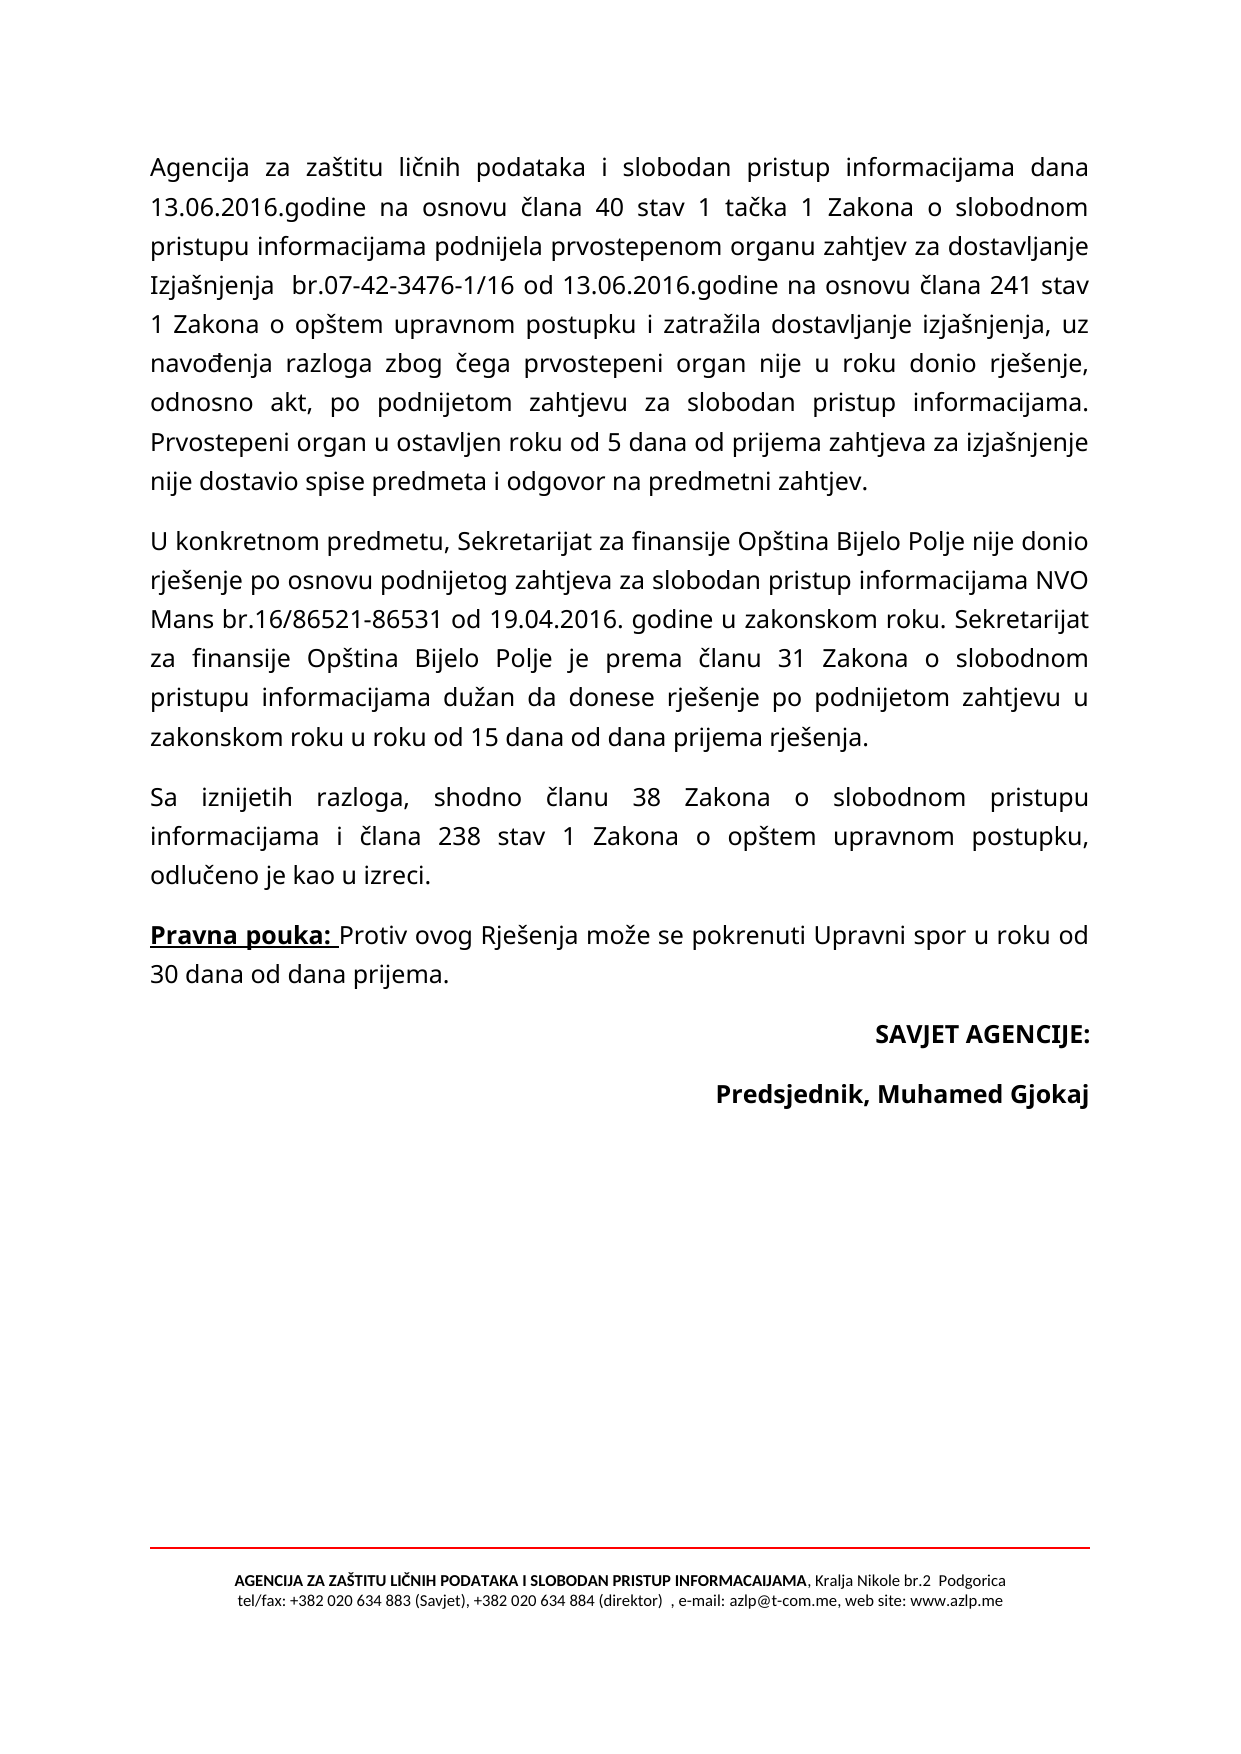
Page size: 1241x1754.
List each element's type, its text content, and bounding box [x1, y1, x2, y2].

text Pravna pouka: Protiv ovog Rješenja može se pokrenuti Upravni spor u roku od 30 dana od dana prijema. [150, 917, 1090, 991]
text SAVJET AGENCIJE: [150, 1017, 1090, 1051]
text Predsjednik, Muhamed Gjokaj [150, 1077, 1090, 1111]
text Agencija za zaštitu ličnih podataka i slobodan pristup informacijama dana 13.06.2016.godine na osnovu člana 40 stav 1 tačka 1 Zakona o slobodnom pristupu informacijama podnijela prvostepenom organu zahtjev za dostavljanje Izjašnjenja br.07-42-3476-1/16 od 13.06.2016.godine na osnovu člana 241 stav 1 Zakona o opštem upravnom postupku i zatražila dostavljanje izjašnjenja, uz navođenja razloga zbog čega prvostepeni organ nije u roku donio rješenje, odnosno akt, po podnijetom zahtjevu za slobodan pristup informacijama. Prvostepeni organ u ostavljen roku od 5 dana od prijema zahtjeva za izjašnjenje nije dostavio spise predmeta i odgovor na predmetni zahtjev. [150, 150, 1090, 497]
text U konkretnom predmetu, Sekretarijat za finansije Opština Bijelo Polje nije donio rješenje po osnovu podnijetog zahtjeva za slobodan pristup informacijama NVO Mans br.16/86521-86531 od 19.04.2016. godine u zakonskom roku. Sekretarijat za finansije Opština Bijelo Polje je prema članu 31 Zakona o slobodnom pristupu informacijama dužan da donese rješenje po podnijetom zahtjevu u zakonskom roku u roku od 15 dana od dana prijema rješenja. [150, 523, 1090, 753]
text Sa iznijetih razloga, shodno članu 38 Zakona o slobodnom pristupu informacijama i člana 238 stav 1 Zakona o opštem upravnom postupku, odlučeno je kao u izreci. [150, 779, 1090, 892]
